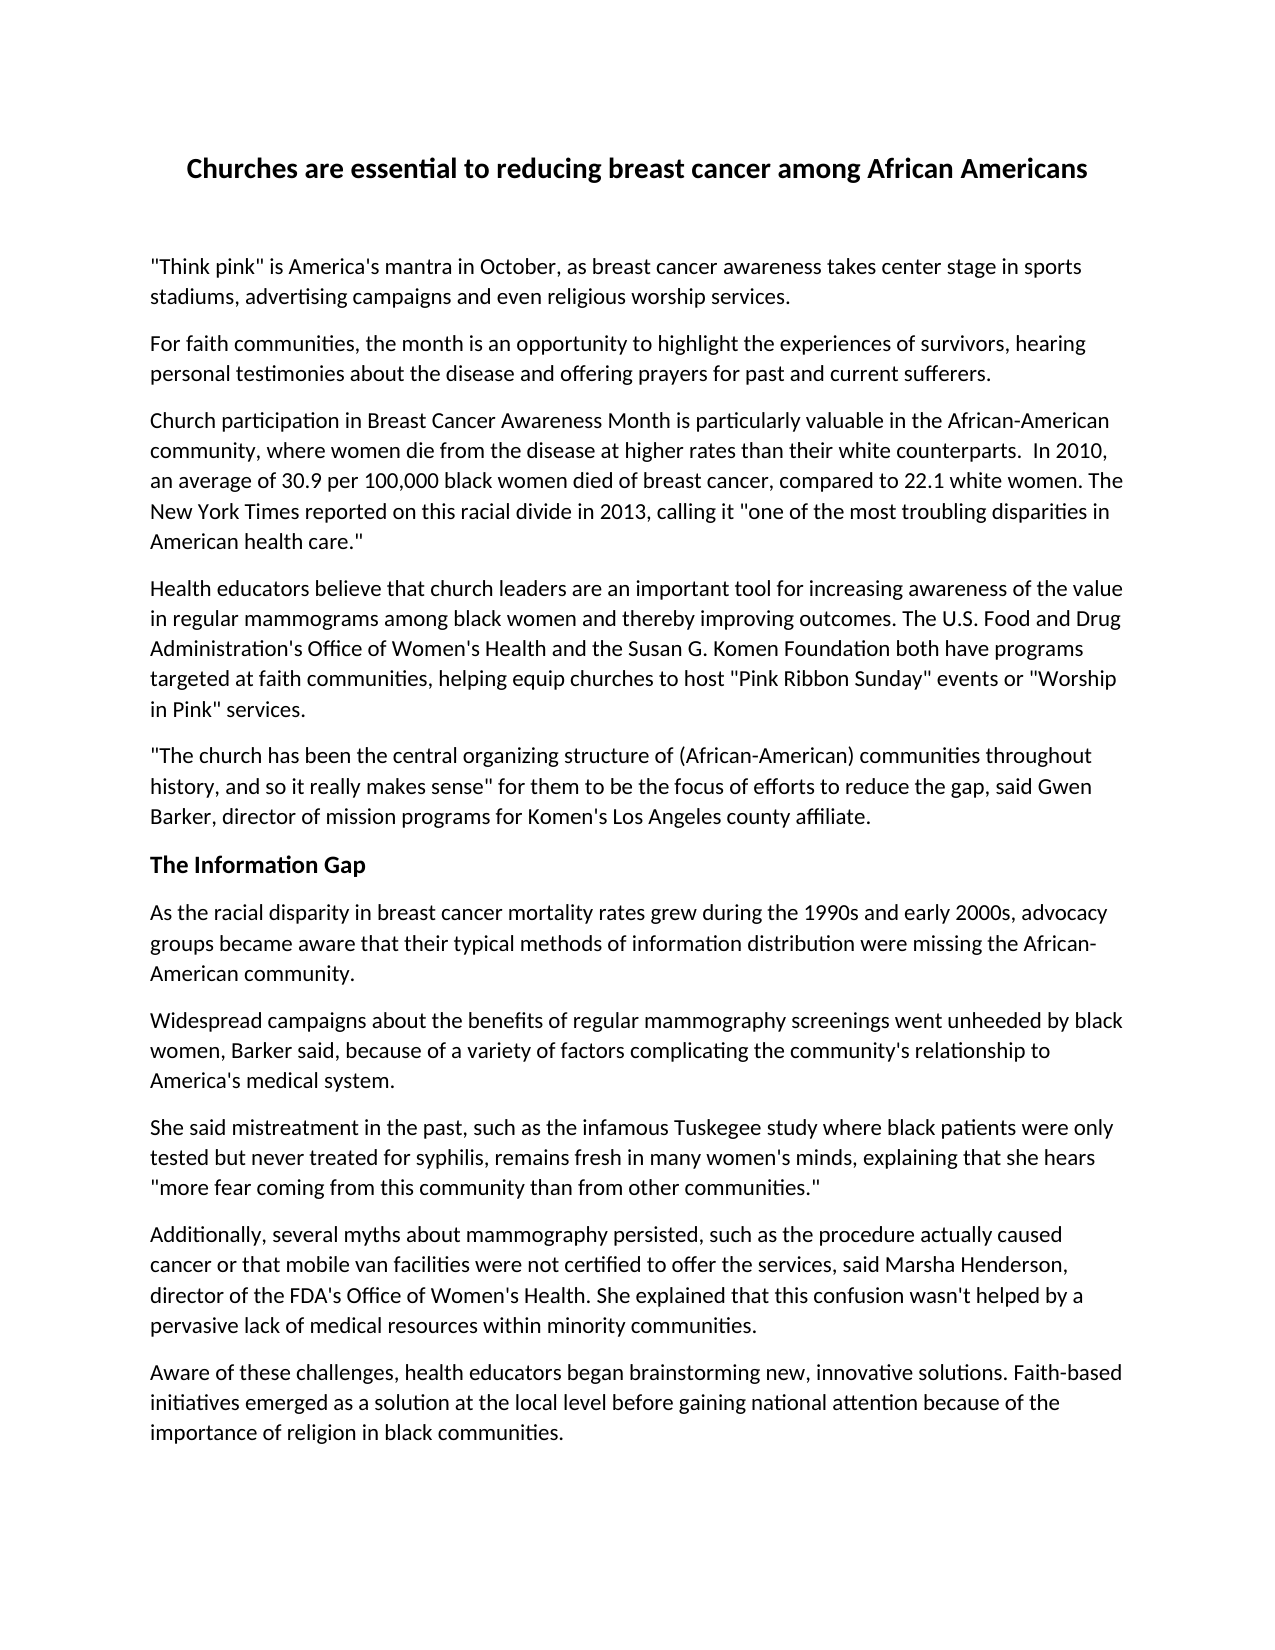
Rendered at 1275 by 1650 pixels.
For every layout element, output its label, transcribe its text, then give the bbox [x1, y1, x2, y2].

text Church participation in Breast Cancer Awareness Month is particularly valuable in the African-American community, where women die from the disease at higher rates than their white counterparts. In 2010, an average of 30.9 per 100,000 black women died of breast cancer, compared to 22.1 white women. The New York Times reported on this racial divide in 2013, calling it "one of the most troubling disparities in American health care." [150, 406, 1125, 555]
text Additionally, several myths about mammography persisted, such as the procedure actually caused cancer or that mobile van facilities were not certified to offer the services, said Marsha Henderson, director of the FDA's Office of Women's Health. She explained that this confusion wasn't helped by a pervasive lack of medical resources within minority communities. [150, 1220, 1125, 1339]
text The Information Gap [150, 849, 1125, 879]
text "Think pink" is America's mantra in October, as breast cancer awareness takes center stage in sports stadiums, advertising campaigns and even religious worship services. [150, 252, 1125, 310]
text Aware of these challenges, health educators began brainstorming new, innovative solutions. Faith-based initiatives emerged as a solution at the local level before gaining national attention because of the importance of religion in black communities. [150, 1358, 1125, 1446]
text As the racial disparity in breast cancer mortality rates grew during the 1990s and early 2000s, advocacy groups became aware that their typical methods of information distribution were missing the African-American community. [150, 898, 1125, 987]
text Health educators believe that church leaders are an important tool for increasing awareness of the value in regular mammograms among black women and thereby improving outcomes. The U.S. Food and Drug Administration's Office of Women's Health and the Susan G. Komen Foundation both have programs targeted at faith communities, helping equip churches to host "Pink Ribbon Sunday" events or "Worship in Pink" services. [150, 574, 1125, 723]
text "The church has been the central organizing structure of (African-American) communities throughout history, and so it really makes sense" for them to be the focus of efforts to reduce the gap, said Gwen Barker, director of mission programs for Komen's Los Angeles county affiliate. [150, 742, 1125, 830]
text Widespread campaigns about the benefits of regular mammography screenings went unheeded by black women, Barker said, because of a variety of factors complicating the community's relationship to America's medical system. [150, 1006, 1125, 1094]
text For faith communities, the month is an opportunity to highlight the experiences of survivors, hearing personal testimonies about the disease and offering prayers for past and current sufferers. [150, 329, 1125, 387]
text She said mistreatment in the past, such as the infamous Tuskegee study where black patients were only tested but never treated for syphilis, remains fresh in many women's minds, explaining that she hears "more fear coming from this community than from other communities." [150, 1113, 1125, 1201]
text Churches are essential to reducing breast cancer among African Americans [150, 150, 1125, 186]
